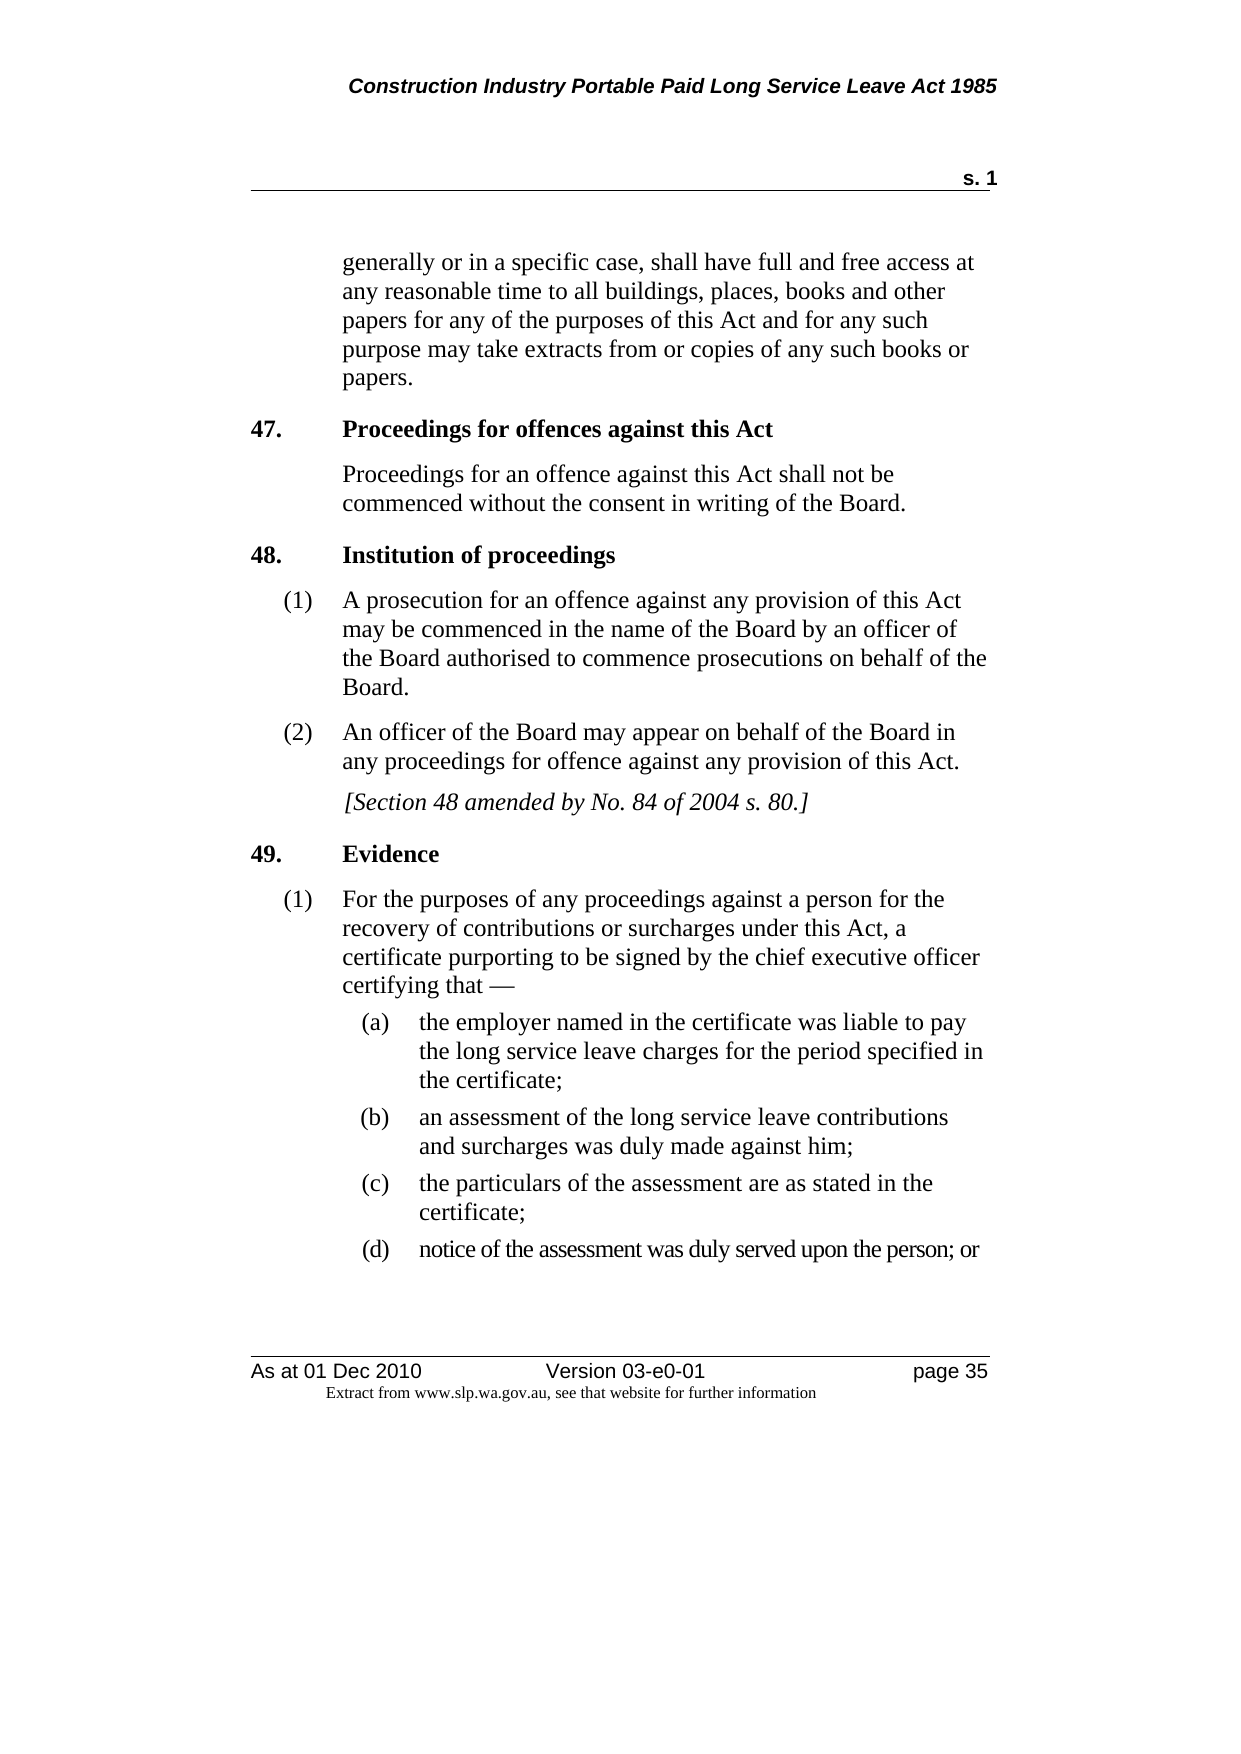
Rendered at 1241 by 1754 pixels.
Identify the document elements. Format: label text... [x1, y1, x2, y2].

text [Section 48 amended by No. 84 of 2004 s. 80.] [251, 787, 990, 816]
text (c) the particulars of the assessment are as stated in the certificate; [251, 1168, 990, 1225]
subtitle 47. Proceedings for offences against this Act [251, 414, 990, 443]
text (b) an assessment of the long service leave contributions and surcharges was duly made against him; [251, 1102, 990, 1159]
text (a) the employer named in the certificate was liable to pay the long service leave charges for the period specified in the certificate; [251, 1007, 990, 1094]
text (1) A prosecution for an offence against any provision of this Act may be commenced in the name of the Board by an officer of the Board authorised to commence prosecutions on behalf of the Board. [251, 585, 990, 700]
text (d) notice of the assessment was duly served upon the person; or [251, 1234, 990, 1262]
text (2) An officer of the Board may appear on behalf of the Board in any proceedings for offence against any provision of this Act. [251, 717, 990, 774]
subtitle 48. Institution of proceedings [251, 540, 990, 569]
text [251, 247, 990, 391]
text Proceedings for an offence against this Act shall not be commenced without the consent in writing of the Board. [251, 459, 990, 517]
text (1) For the purposes of any proceedings against a person for the recovery of contributions or surcharges under this Act, a certificate purporting to be signed by the chief executive officer certifying that — [251, 884, 990, 999]
subtitle 49. Evidence [251, 839, 990, 867]
